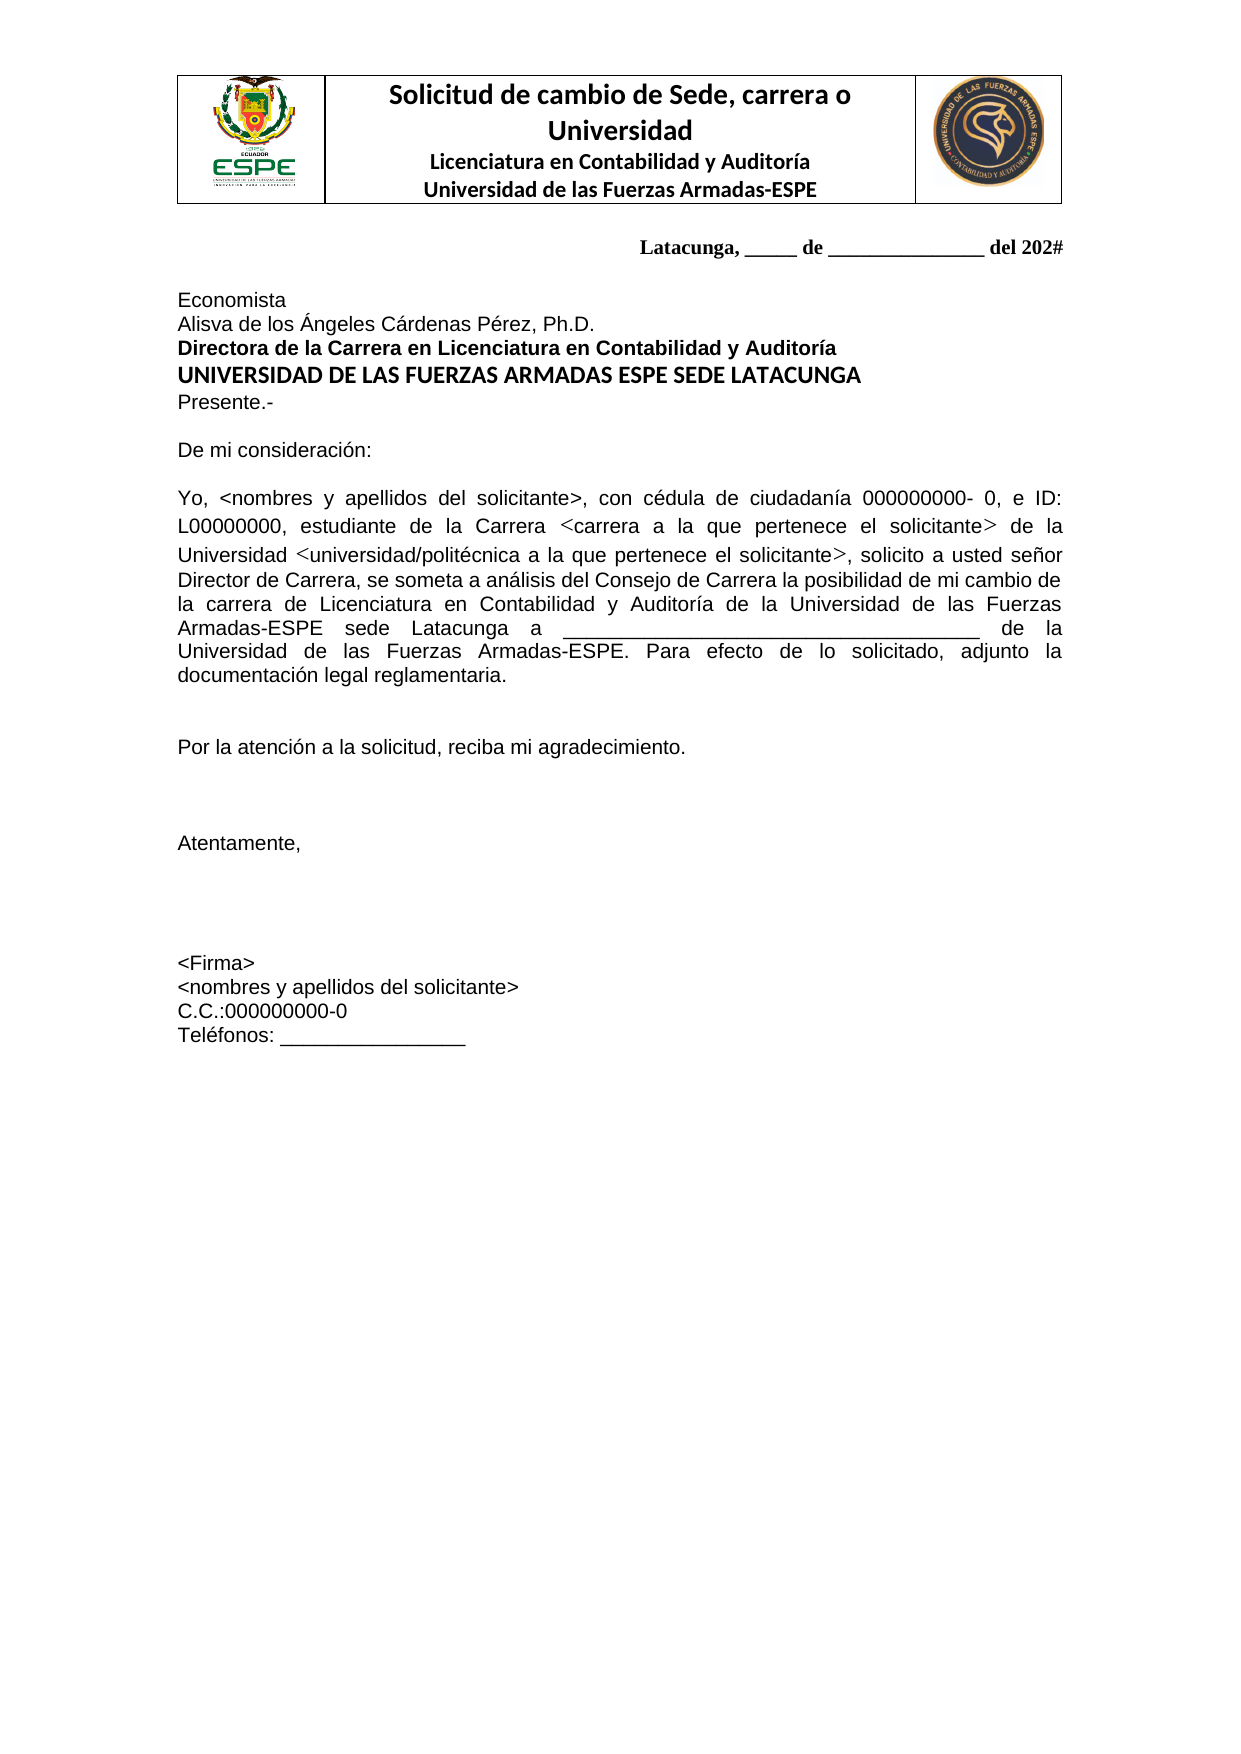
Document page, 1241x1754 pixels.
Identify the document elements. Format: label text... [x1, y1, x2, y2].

text C.C.:000000000-0 [177, 999, 1063, 1023]
text De mi consideración: [177, 438, 1063, 462]
text Por la atención a la solicitud, reciba mi agradecimiento. [177, 735, 1063, 759]
picture [213, 76, 295, 186]
text Yo, <nombres y apellidos del solicitante>, con cédula de ciudadanía 000000000- 0, e ID: L00000000, estudiante de la Carrera <carrera a la que pertenece el solicitante> de la Universidad <universidad/politécnica a la que pertenece el solicitante>, solicito a usted señor Director de Carrera, se someta a análisis del Consejo de Carrera la posibilidad de mi cambio de la carrera de Licenciatura en Contabilidad y Auditoría de la Universidad de las Fuerzas Armadas-ESPE sede Latacunga a ____________________________________ de la Universidad de las Fuerzas Armadas-ESPE. Para efecto de lo solicitado, adjunto la documentación legal reglamentaria. [177, 486, 1063, 687]
text Teléfonos: ________________ [177, 1023, 1063, 1047]
text Directora de la Carrera en Licenciatura en Contabilidad y Auditoría [177, 336, 1063, 359]
text Atentamente, [177, 831, 1063, 855]
text Latacunga, _____ de _______________ del 202# [177, 235, 1063, 259]
picture [933, 76, 1044, 187]
text Presente.- [177, 390, 1063, 414]
text UNIVERSIDAD DE LAS FUERZAS ARMADAS ESPE SEDE LATACUNGA [177, 359, 1063, 390]
text Economista [177, 288, 1063, 312]
text <nombres y apellidos del solicitante> [177, 975, 1063, 999]
text <Firma> [177, 951, 1063, 975]
text Alisva de los Ángeles Cárdenas Pérez, Ph.D. [177, 312, 1063, 336]
